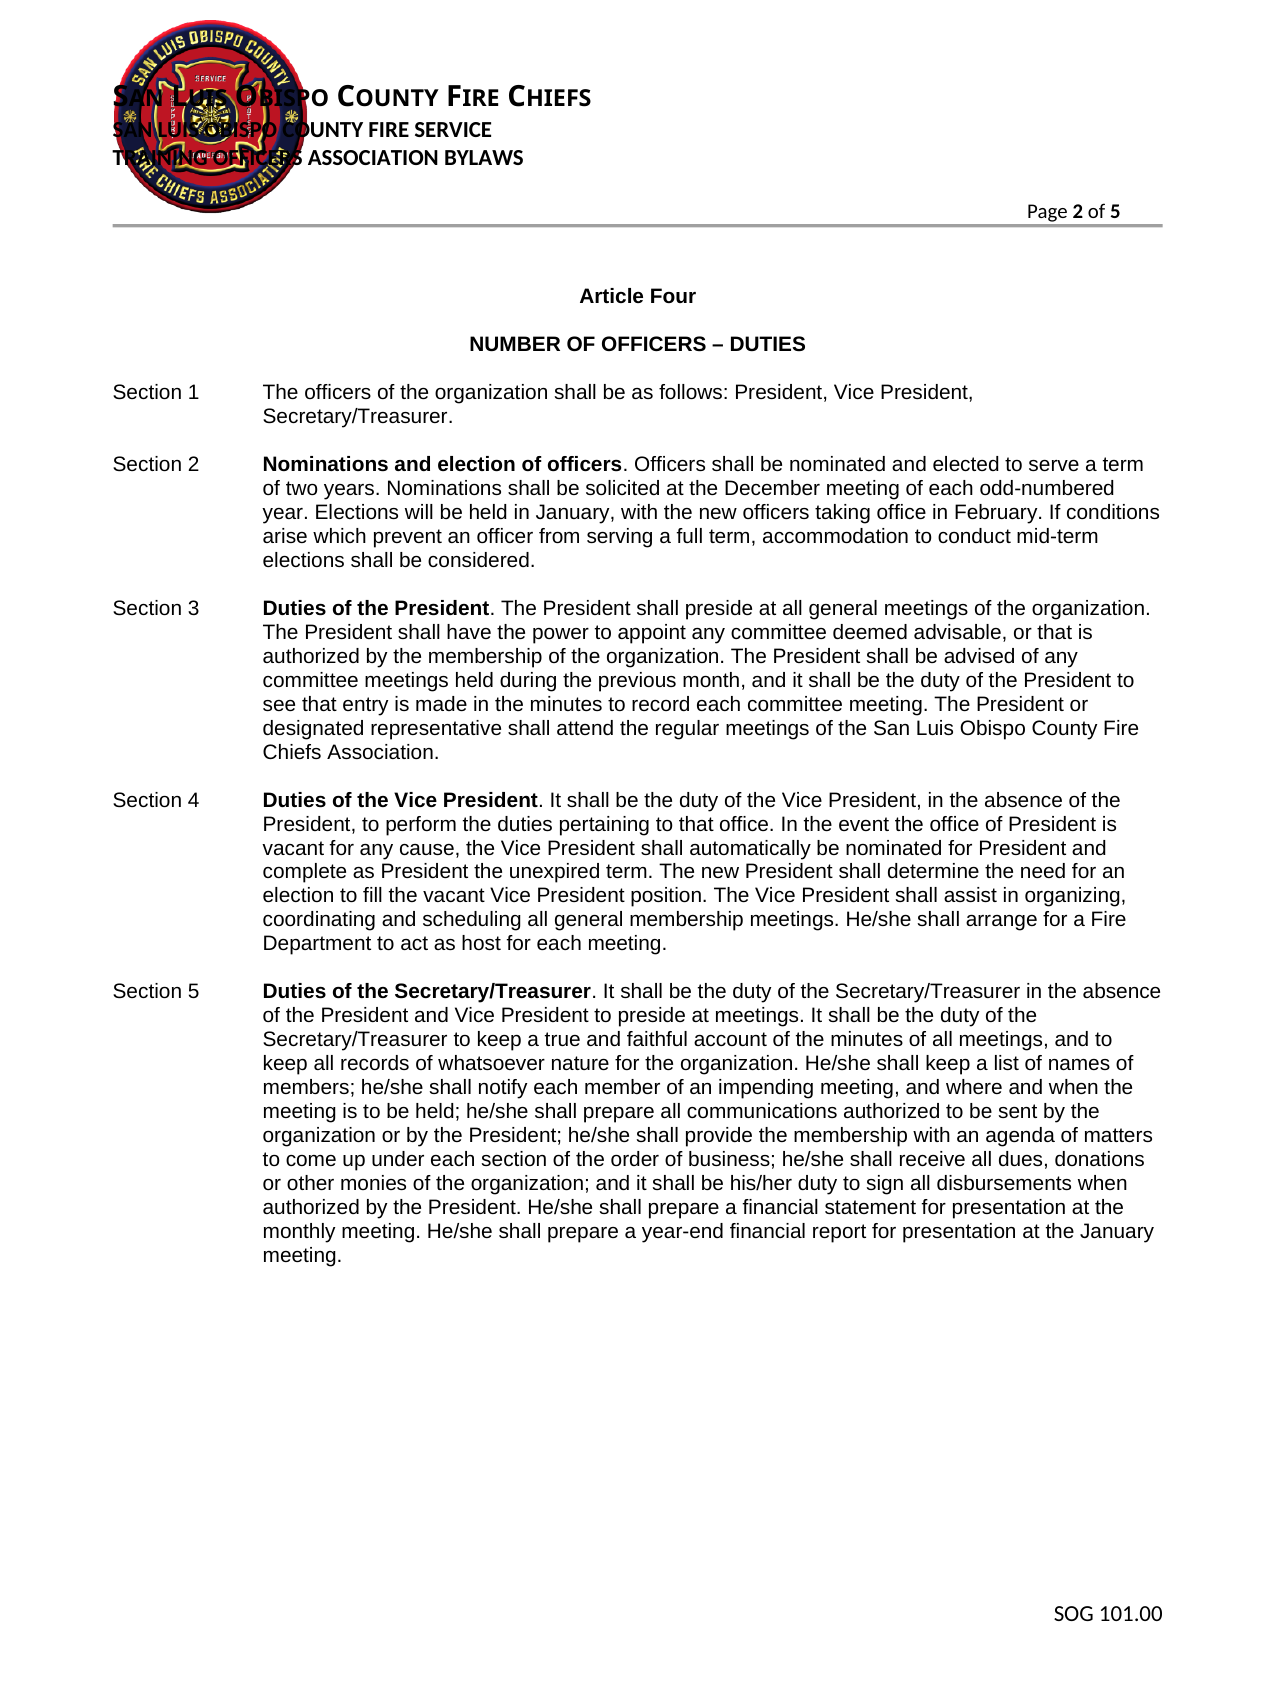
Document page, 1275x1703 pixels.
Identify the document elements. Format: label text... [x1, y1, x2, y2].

text NUMBER OF OFFICERS – DUTIES [112, 332, 1162, 356]
picture [298, 124, 306, 135]
text Section 2 Nominations and election of officers. Officers shall be nominated and elected to serve a term of two years. Nominations shall be solicited at the December meeting of each odd-numbered year. Elections will be held in January, with the new officers taking office in February. If conditions arise which prevent an officer from serving a full term, accommodation to conduct mid-term elections shall be considered. [112, 452, 1162, 572]
text Article Four [112, 284, 1162, 308]
text Section 4 Duties of the Vice President. It shall be the duty of the Vice President, in the absence of the President, to perform the duties pertaining to that office. In the event the office of President is vacant for any cause, the Vice President shall automatically be nominated for President and complete as President the unexpired term. The new President shall determine the need for an election to fill the vacant Vice President position. The Vice President shall assist in organizing, coordinating and scheduling all general membership meetings. He/she shall arrange for a Fire Department to act as host for each meeting. [112, 787, 1162, 955]
picture [112, 18, 308, 214]
text Section 1 The officers of the organization shall be as follows: President, Vice President, Secretary/Treasurer. [112, 380, 1162, 428]
text Section 5 Duties of the Secretary/Treasurer. It shall be the duty of the Secretary/Treasurer in the absence of the President and Vice President to preside at meetings. It shall be the duty of the Secretary/Treasurer to keep a true and faithful account of the minutes of all meetings, and to keep all records of whatsoever nature for the organization. He/she shall keep a list of names of members; he/she shall notify each member of an impending meeting, and where and when the meeting is to be held; he/she shall prepare all communications authorized to be sent by the organization or by the President; he/she shall provide the membership with an agenda of matters to come up under each section of the order of business; he/she shall receive all dues, donations or other monies of the organization; and it shall be his/her duty to sign all disbursements when authorized by the President. He/she shall prepare a financial statement for presentation at the monthly meeting. He/she shall prepare a year-end financial report for presentation at the January meeting. [112, 979, 1162, 1267]
text Section 3 Duties of the President. The President shall preside at all general meetings of the organization. The President shall have the power to appoint any committee deemed advisable, or that is authorized by the membership of the organization. The President shall be advised of any committee meetings held during the previous month, and it shall be the duty of the President to see that entry is made in the minutes to record each committee meeting. The President or designated representative shall attend the regular meetings of the San Luis Obispo County Fire Chiefs Association. [112, 596, 1162, 763]
